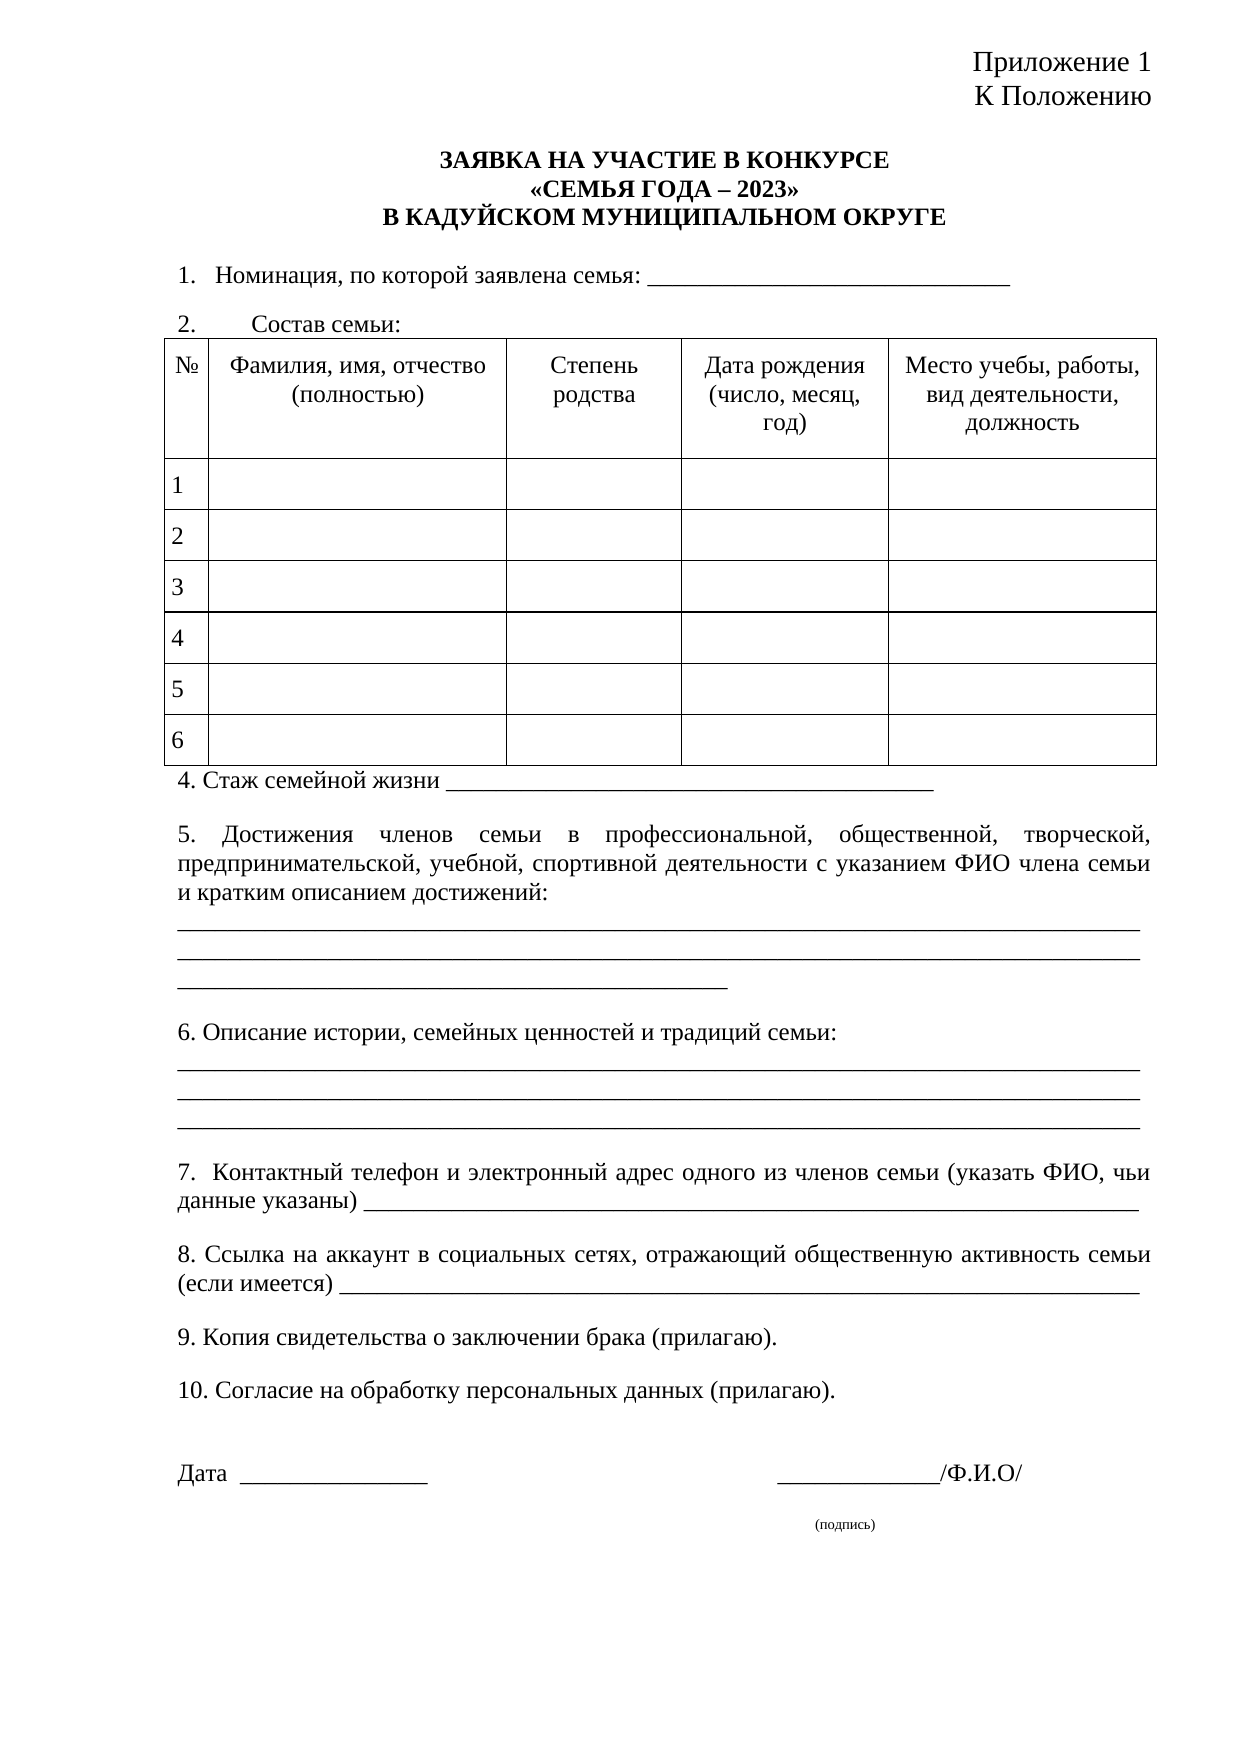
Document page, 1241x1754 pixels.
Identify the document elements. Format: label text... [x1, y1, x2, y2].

table_cell [682, 459, 888, 509]
table_cell [209, 459, 506, 509]
table_header Степень родства [507, 339, 681, 458]
text 7. Контактный телефон и электронный адрес одного из членов семьи (указать ФИО, чьи данные указаны) ______________________________________________________________ [177, 1157, 1152, 1214]
table_cell [209, 613, 506, 662]
table_cell [507, 664, 681, 713]
table_header Дата рождения (число, месяц, год) [682, 339, 888, 458]
text 6. Описание истории, семейных ценностей и традиций семьи: [177, 1017, 1152, 1046]
table_cell 4 [165, 613, 208, 662]
text Дата _______________ _____________/Ф.И.О/ [177, 1458, 1152, 1487]
table_header Место учебы, работы, вид деятельности, должность [889, 339, 1156, 458]
text 8. Ссылка на аккаунт в социальных сетях, отражающий общественную активность семьи (если имеется) ________________________________________________________________ [177, 1239, 1152, 1297]
table_cell [682, 510, 888, 560]
table_cell [889, 715, 1156, 764]
table_cell [889, 510, 1156, 560]
text (подпись) [177, 1516, 1152, 1544]
table_cell [209, 510, 506, 560]
text ЗАЯВКА НА УЧАСТИЕ В КОНКУРСЕ [177, 145, 1152, 174]
table_cell [209, 715, 506, 764]
table_cell [682, 715, 888, 764]
table_cell 6 [165, 715, 208, 764]
text Приложение 1 [177, 44, 1152, 78]
text ______________________________________________________________________________________________________________________________________________________________________________________________________ [177, 906, 1152, 992]
table_cell [507, 459, 681, 509]
table_cell [889, 613, 1156, 662]
table_cell 1 [165, 459, 208, 509]
table_cell [682, 561, 888, 611]
text 10. Согласие на обработку персональных данных (прилагаю). [177, 1376, 1152, 1404]
table_header Фамилия, имя, отчество (полностью) [209, 339, 506, 458]
table_cell [682, 613, 888, 662]
table_cell [507, 715, 681, 764]
text 5. Достижения членов семьи в профессиональной, общественной, творческой, предпринимательской, учебной, спортивной деятельности с указанием ФИО члена семьи и кратким описанием достижений:_________________________________________ [177, 819, 1152, 906]
table_cell [507, 613, 681, 662]
table_cell [209, 561, 506, 611]
table_cell 2 [165, 510, 208, 560]
table_cell [209, 664, 506, 713]
list Номинация, по которой заявлена семья: _____________________________ [177, 260, 1152, 289]
list Состав семьи: [177, 309, 1152, 338]
table_cell [889, 561, 1156, 611]
table_header № [165, 339, 208, 458]
table_cell [682, 664, 888, 713]
text 9. Копия свидетельства о заключении брака (прилагаю). [177, 1322, 1152, 1351]
table_cell [889, 459, 1156, 509]
text «СЕМЬЯ ГОДА – 2023» [177, 174, 1152, 202]
text _______________________________________________________________________________________________________________________________________________________________________________________________________________________________________ [177, 1046, 1152, 1132]
text В КАДУЙСКОМ МУНИЦИПАЛЬНОМ ОКРУГЕ [177, 202, 1152, 231]
table_cell 3 [165, 561, 208, 611]
text 4. Стаж семейной жизни _______________________________________ [177, 766, 1152, 794]
table_cell [889, 664, 1156, 713]
table_cell [507, 510, 681, 560]
text К Положению [177, 78, 1152, 111]
table_cell 5 [165, 664, 208, 713]
table_cell [507, 561, 681, 611]
